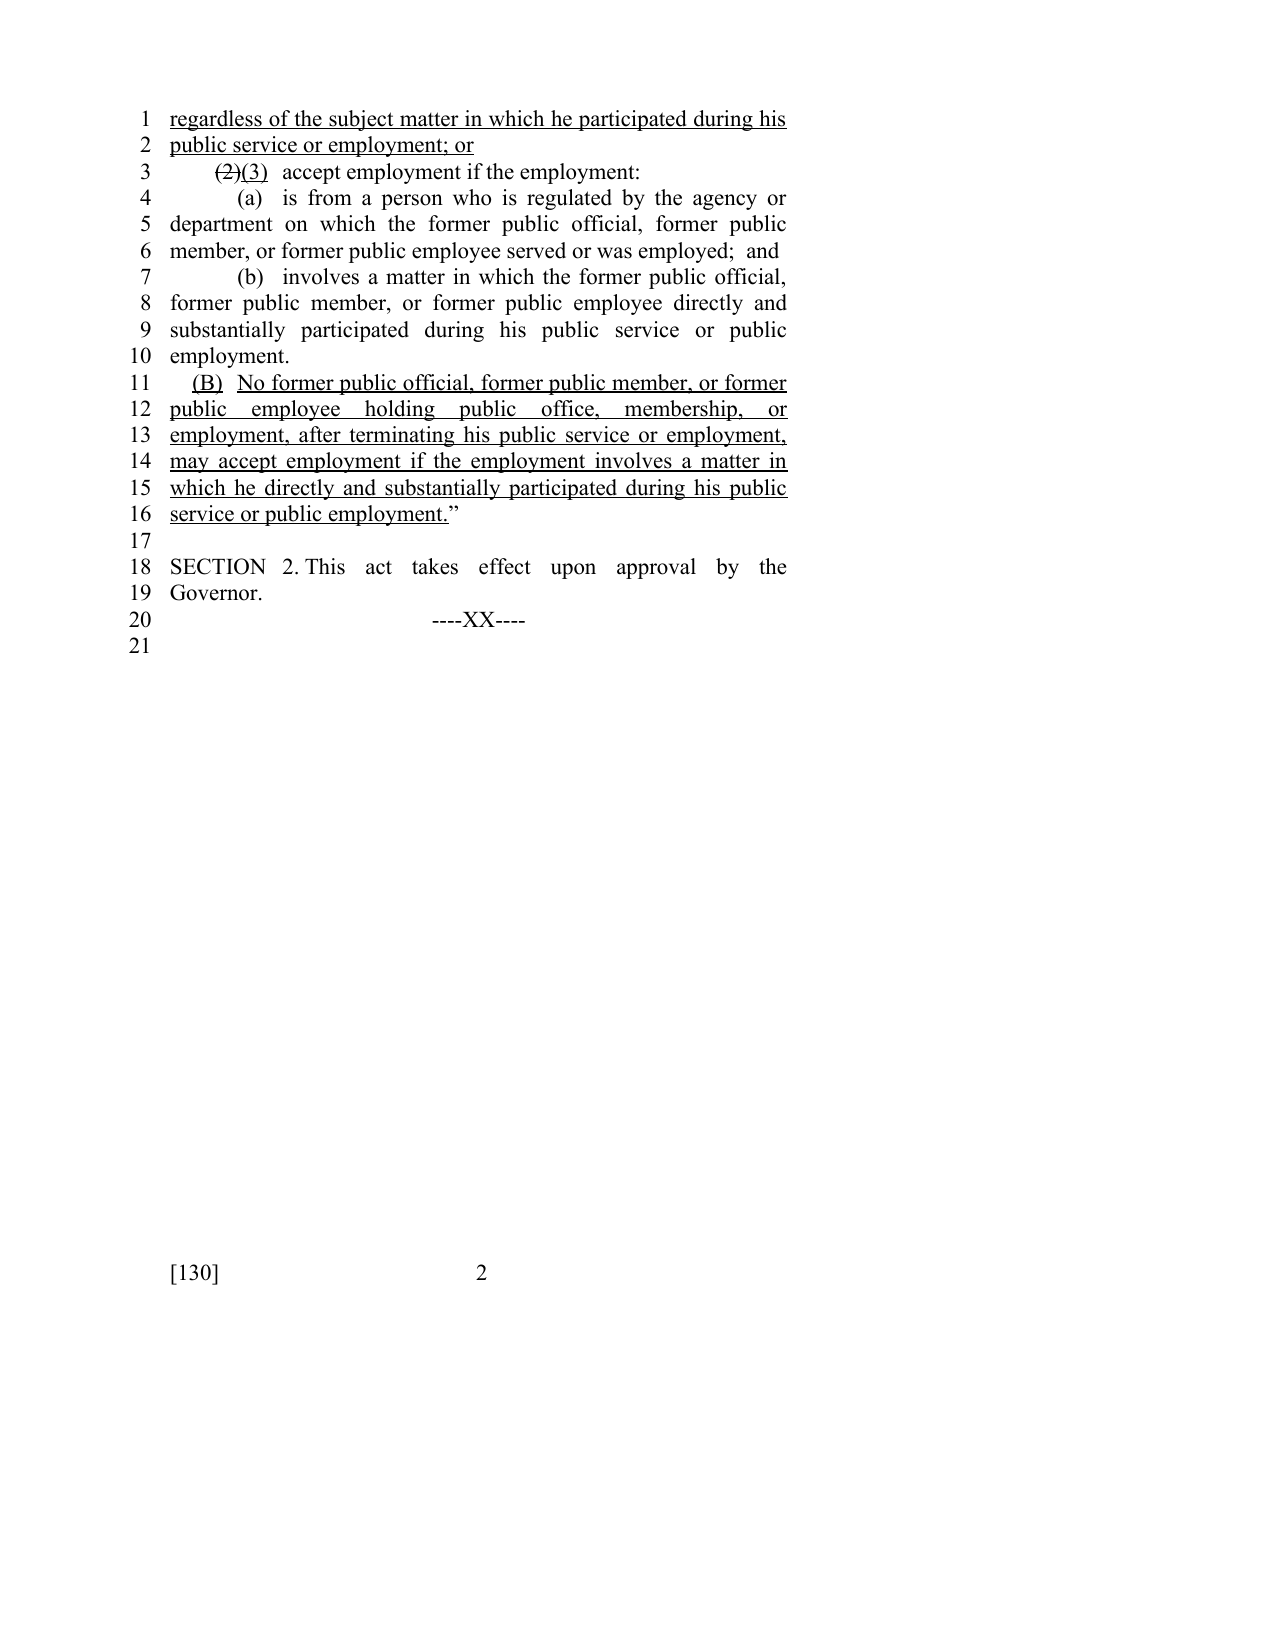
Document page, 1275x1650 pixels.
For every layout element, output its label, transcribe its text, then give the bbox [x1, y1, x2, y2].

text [169, 105, 787, 128]
text SECTION 2. This act takes effect upon approval by the Governor. [169, 553, 787, 606]
text ----XX---- [169, 606, 787, 632]
text (B) No former public official, former public member, or former public employee holding public office, membership, or employment, after terminating his public service or employment, may accept employment if the employment involves a matter in which he directly and substantially participated during his public service or public employment.” [169, 368, 787, 418]
text (b) involves a matter in which the former public official, former public member, or former public employee directly and substantially participated during his public service or public employment. [169, 263, 787, 368]
text (2)(3) accept employment if the employment: [169, 158, 787, 184]
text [169, 129, 787, 158]
text (a) is from a person who is regulated by the agency or department on which the former public official, former public member, or former public employee served or was employed; and [169, 184, 787, 263]
